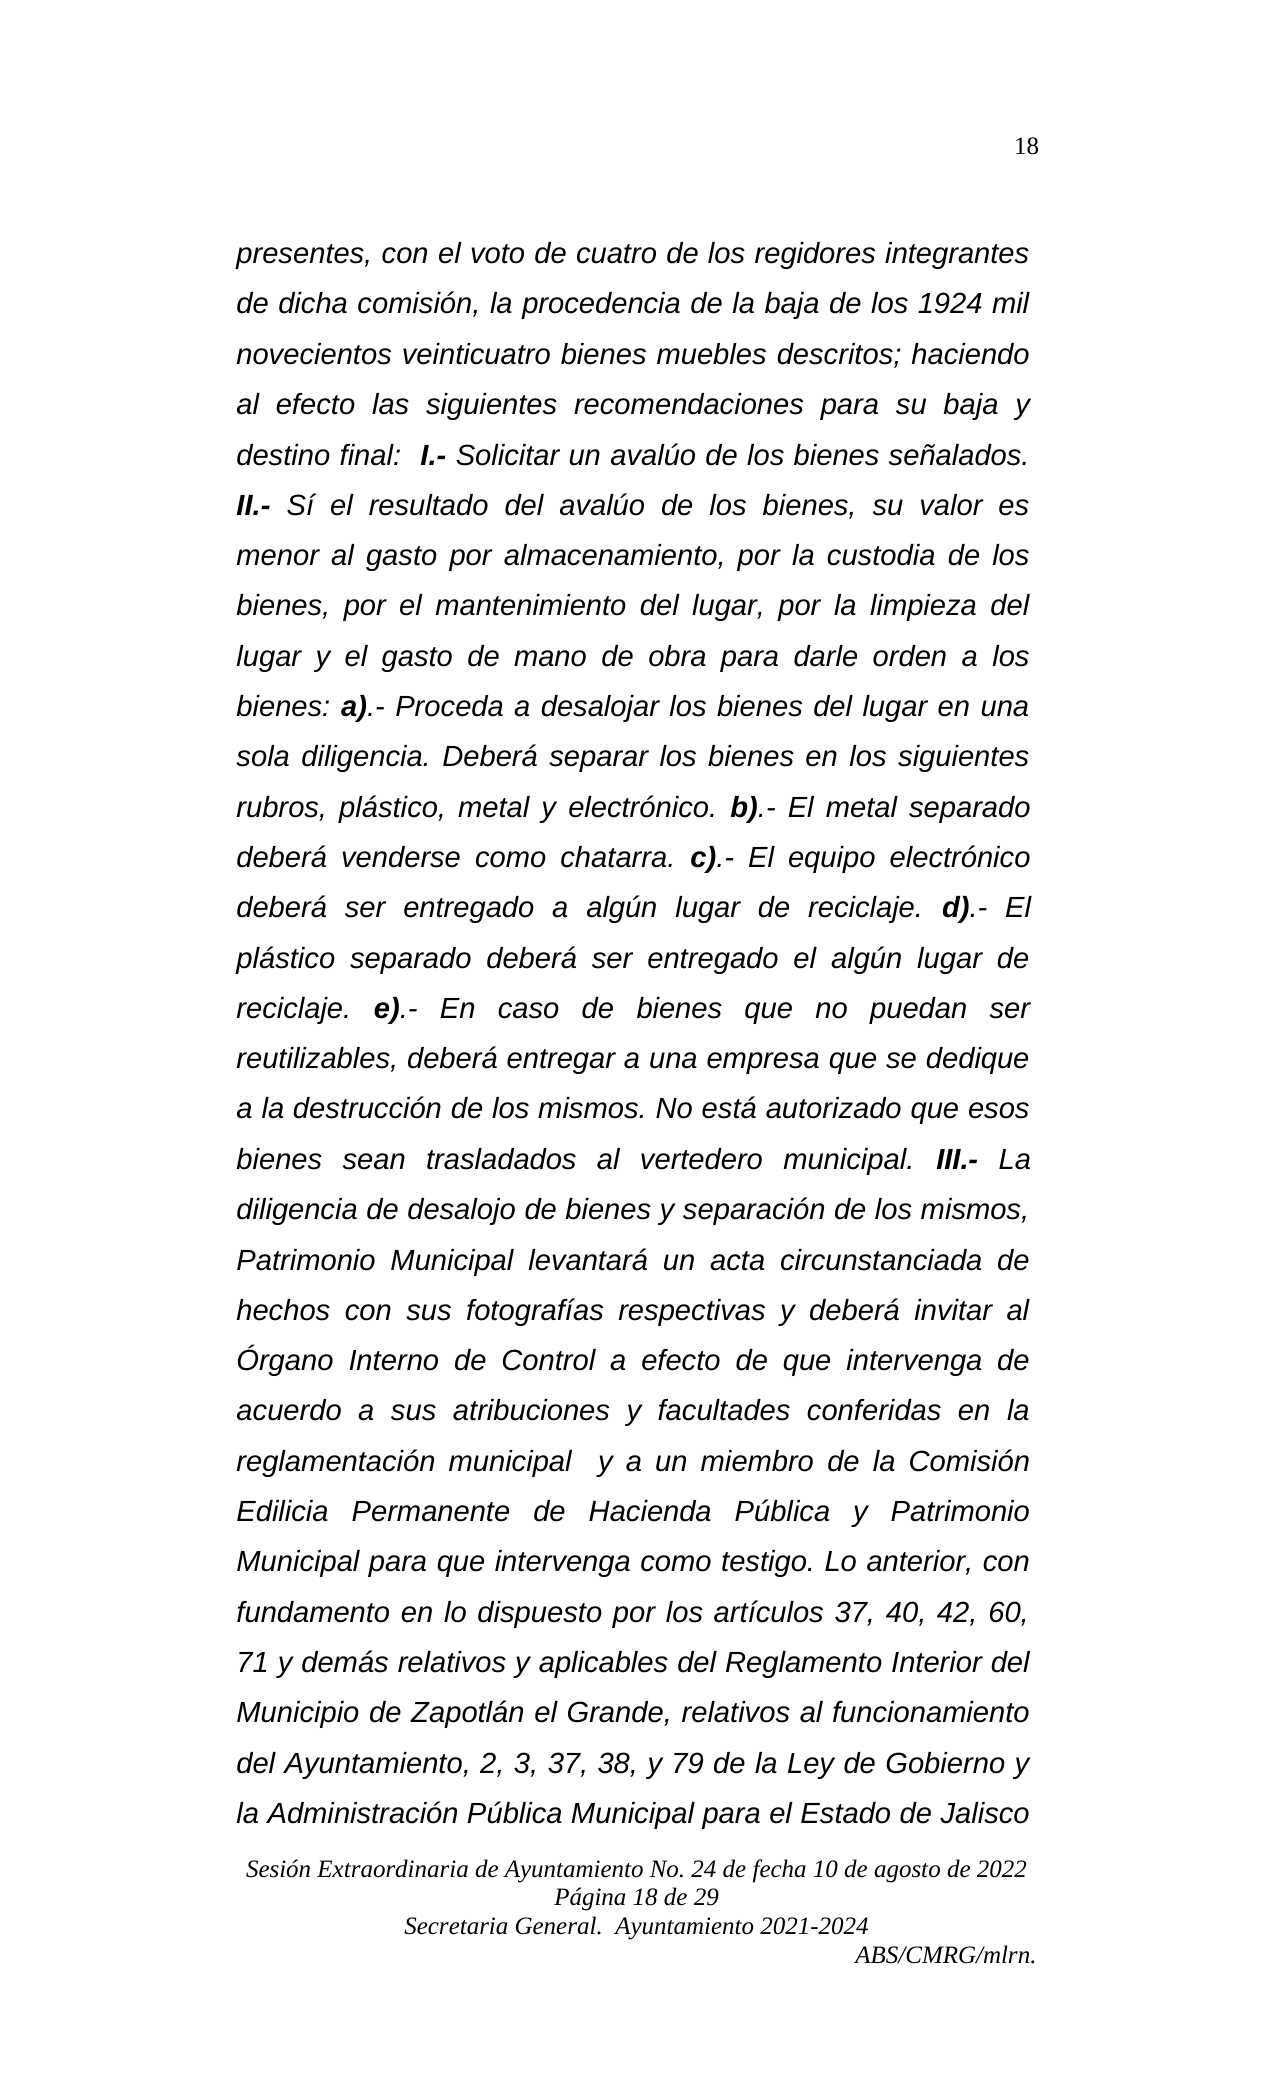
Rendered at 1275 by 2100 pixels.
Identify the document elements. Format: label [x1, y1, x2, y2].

text [192, 236, 1034, 1829]
